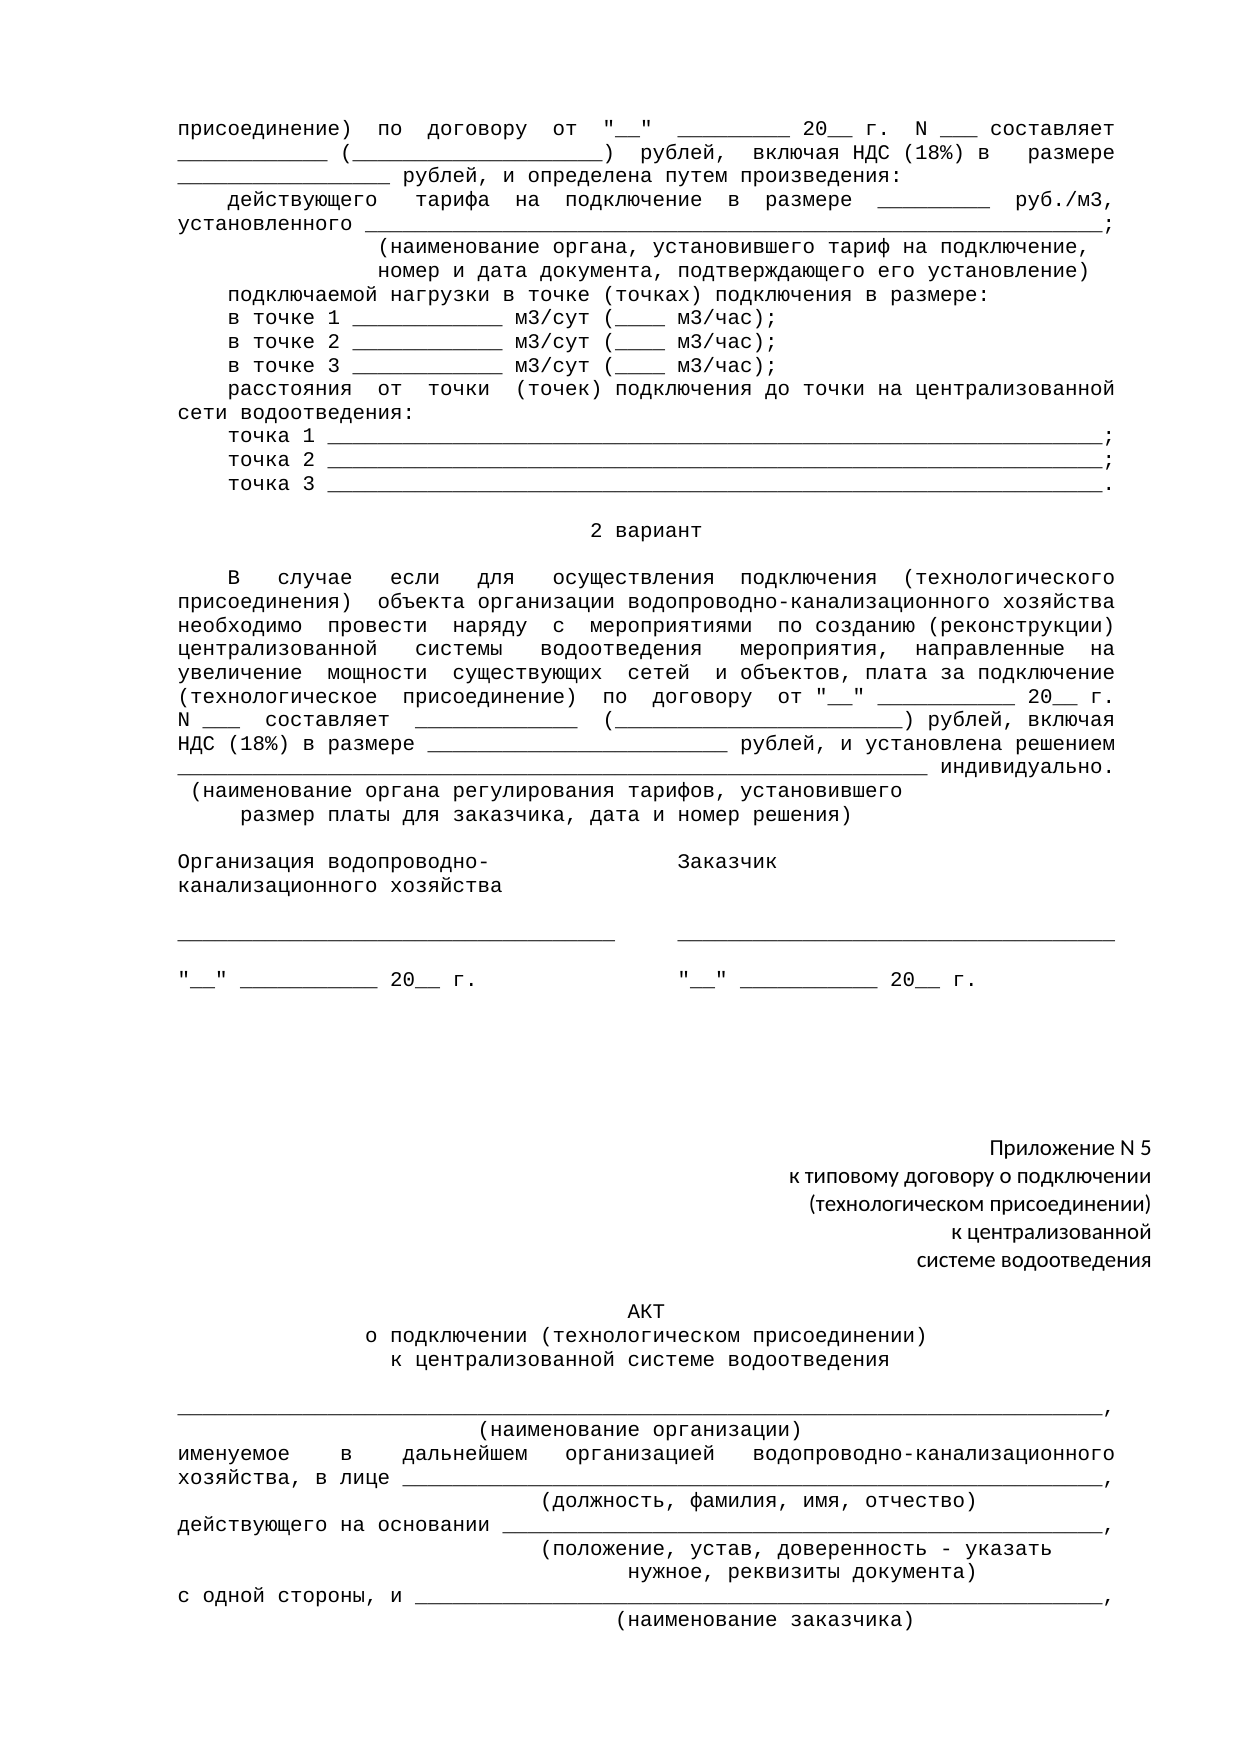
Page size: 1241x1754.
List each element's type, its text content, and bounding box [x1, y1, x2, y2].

text действующего на основании ________________________________________________, [177, 1514, 1152, 1538]
text ____________ (____________________) рублей, включая НДС (18%) в размере [177, 142, 1152, 165]
text о подключении (технологическом присоединении) [177, 1325, 1152, 1348]
text установленного ___________________________________________________________; [177, 213, 1152, 236]
text нужное, реквизиты документа) [177, 1561, 1152, 1585]
text сети водоотведения: [177, 402, 1152, 426]
text (наименование органа регулирования тарифов, установившего [177, 780, 1152, 804]
text именуемое в дальнейшем организацией водопроводно-канализационного [177, 1443, 1152, 1467]
text увеличение мощности существующих сетей и объектов, плата за подключение [177, 662, 1152, 686]
text точка 2 ______________________________________________________________; [177, 449, 1152, 473]
text ____________________________________________________________ индивидуально. [177, 757, 1152, 780]
text точка 1 ______________________________________________________________; [177, 426, 1152, 449]
text системе водоотведения [177, 1245, 1152, 1273]
text _________________ рублей, и определена путем произведения: [177, 165, 1152, 189]
text (технологическом присоединении) [177, 1189, 1152, 1217]
text номер и дата документа, подтверждающего его установление) [177, 260, 1152, 284]
text АКТ [177, 1301, 1152, 1325]
text расстояния от точки (точек) подключения до точки на централизованной [177, 378, 1152, 402]
text присоединение) по договору от "__" _________ 20__ г. N ___ составляет [177, 118, 1152, 142]
text в точке 3 ____________ м3/сут (____ м3/час); [177, 354, 1152, 378]
text В случае если для осуществления подключения (технологического [177, 567, 1152, 591]
text размер платы для заказчика, дата и номер решения) [177, 804, 1152, 827]
text к централизованной системе водоотведения [177, 1348, 1152, 1372]
text Приложение N 5 [177, 1133, 1152, 1161]
text к типовому договору о подключении [177, 1161, 1152, 1189]
text N ___ составляет _____________ (_______________________) рублей, включая [177, 709, 1152, 733]
text действующего тарифа на подключение в размере _________ руб./м3, [177, 189, 1152, 213]
text точка 3 ______________________________________________________________. [177, 473, 1152, 496]
text централизованной системы водоотведения мероприятия, направленные на [177, 638, 1152, 662]
text НДС (18%) в размере ________________________ рублей, и установлена решением [177, 733, 1152, 757]
text присоединения) объекта организации водопроводно-канализационного хозяйства [177, 591, 1152, 615]
text необходимо провести наряду с мероприятиями по созданию (реконструкции) [177, 615, 1152, 638]
text ___________________________________ ___________________________________ [177, 922, 1152, 946]
text "__" ___________ 20__ г. "__" ___________ 20__ г. [177, 969, 1152, 993]
text (наименование организации) [177, 1419, 1152, 1443]
text __________________________________________________________________________, [177, 1396, 1152, 1419]
text (наименование заказчика) [177, 1609, 1152, 1632]
text канализационного хозяйства [177, 875, 1152, 898]
text к централизованной [177, 1217, 1152, 1245]
text (положение, устав, доверенность - указать [177, 1538, 1152, 1561]
text (наименование органа, установившего тариф на подключение, [177, 236, 1152, 260]
text с одной стороны, и _______________________________________________________, [177, 1585, 1152, 1609]
text в точке 2 ____________ м3/сут (____ м3/час); [177, 331, 1152, 354]
text в точке 1 ____________ м3/сут (____ м3/час); [177, 307, 1152, 331]
text (должность, фамилия, имя, отчество) [177, 1490, 1152, 1514]
text Организация водопроводно- Заказчик [177, 851, 1152, 875]
text (технологическое присоединение) по договору от "__" ___________ 20__ г. [177, 686, 1152, 709]
text 2 вариант [177, 520, 1152, 544]
text хозяйства, в лице ________________________________________________________, [177, 1467, 1152, 1490]
text подключаемой нагрузки в точке (точках) подключения в размере: [177, 284, 1152, 307]
